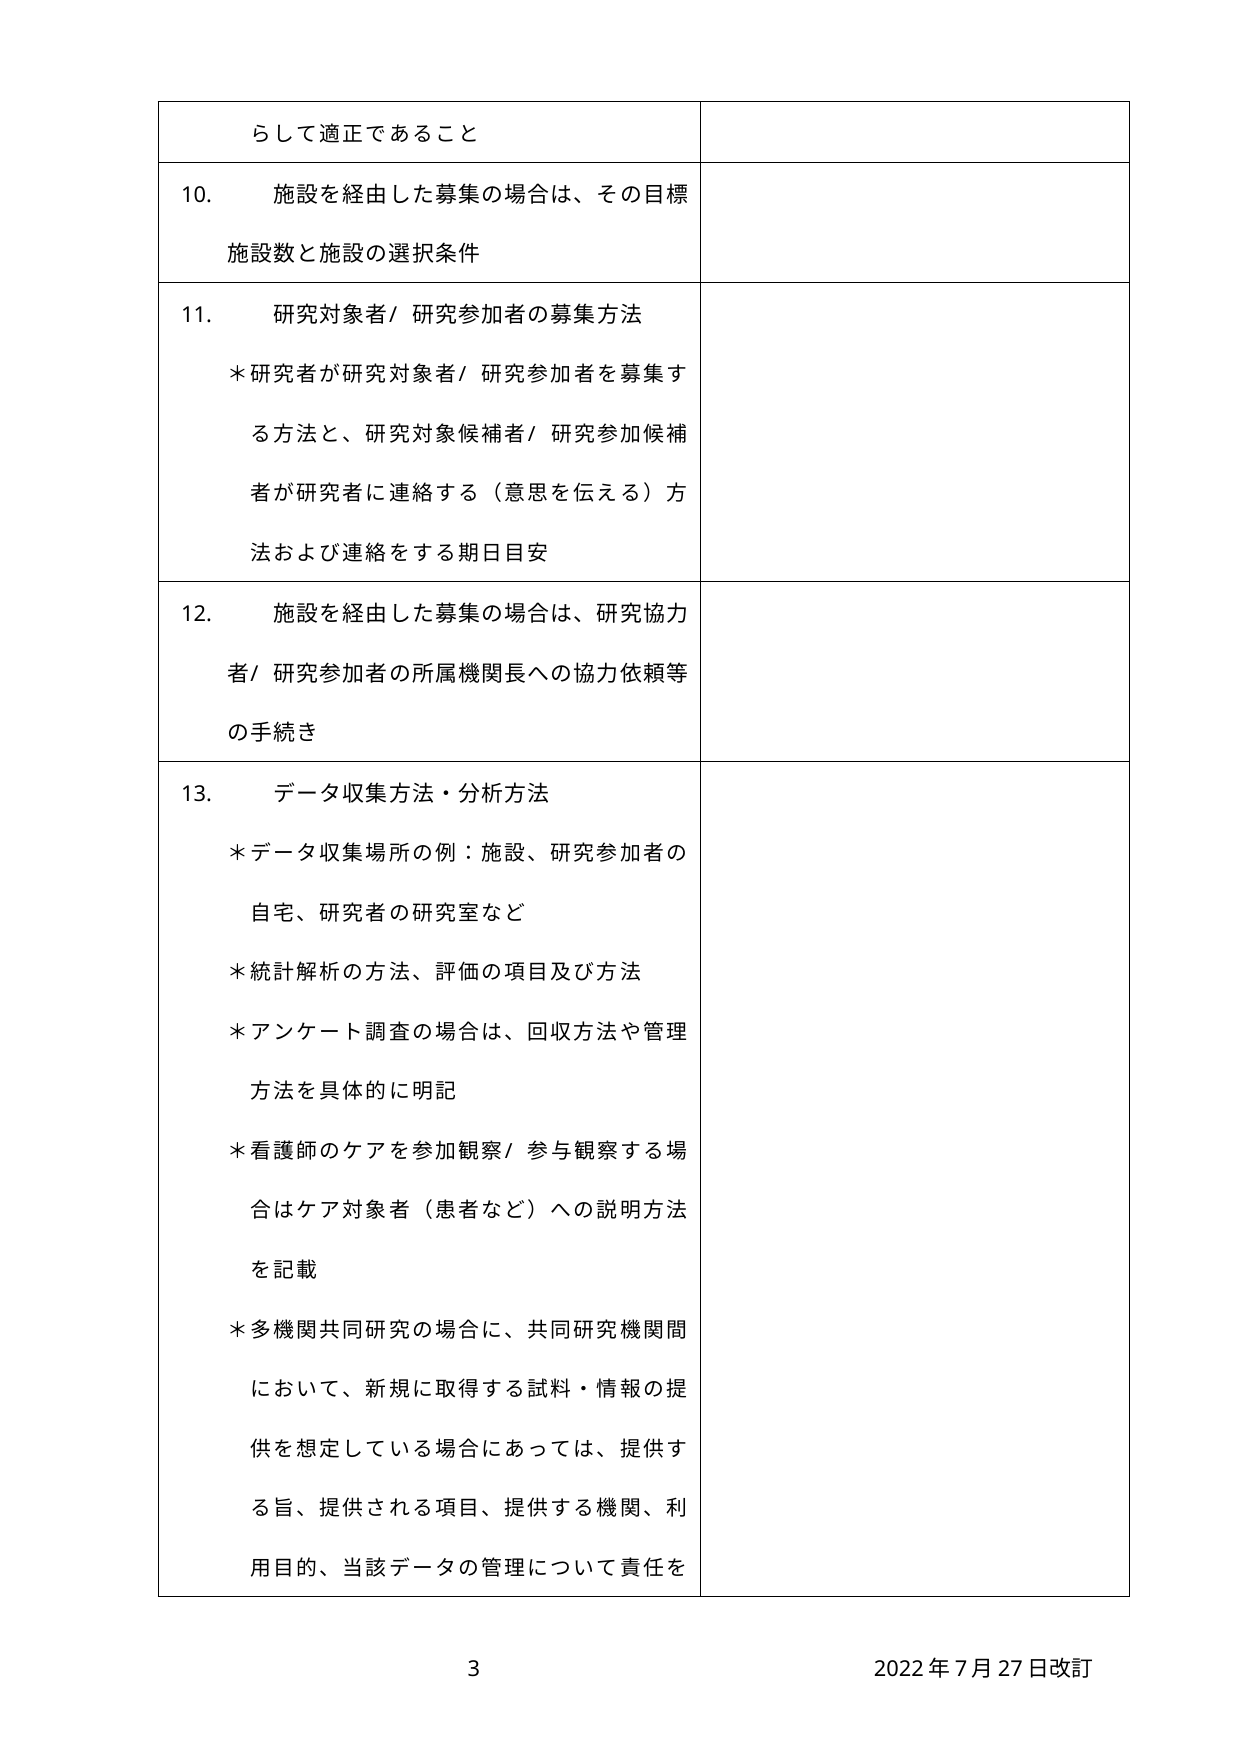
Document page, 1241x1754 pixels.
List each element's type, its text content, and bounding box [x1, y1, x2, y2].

table_cell [701, 102, 1129, 162]
table_cell [701, 283, 1129, 581]
table_cell [701, 762, 1129, 1596]
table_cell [159, 762, 700, 1596]
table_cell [159, 102, 700, 162]
table_cell [701, 582, 1129, 761]
table_cell 研究対象者/研究参加者の募集方法 ＊研究者が研究対象者/研究参加者を募集する方法と、研究対象候補者/研究参加候補者が研究者に連絡する（意思を伝える）方法および連絡をする期日目安 [159, 283, 700, 581]
table_cell [701, 163, 1129, 282]
table_cell 施設を経由した募集の場合は、研究協力者/研究参加者の所属機関長への協力依頼等の手続き [159, 582, 700, 761]
table_cell 施設を経由した募集の場合は、その目標施設数と施設の選択条件 [159, 163, 700, 282]
